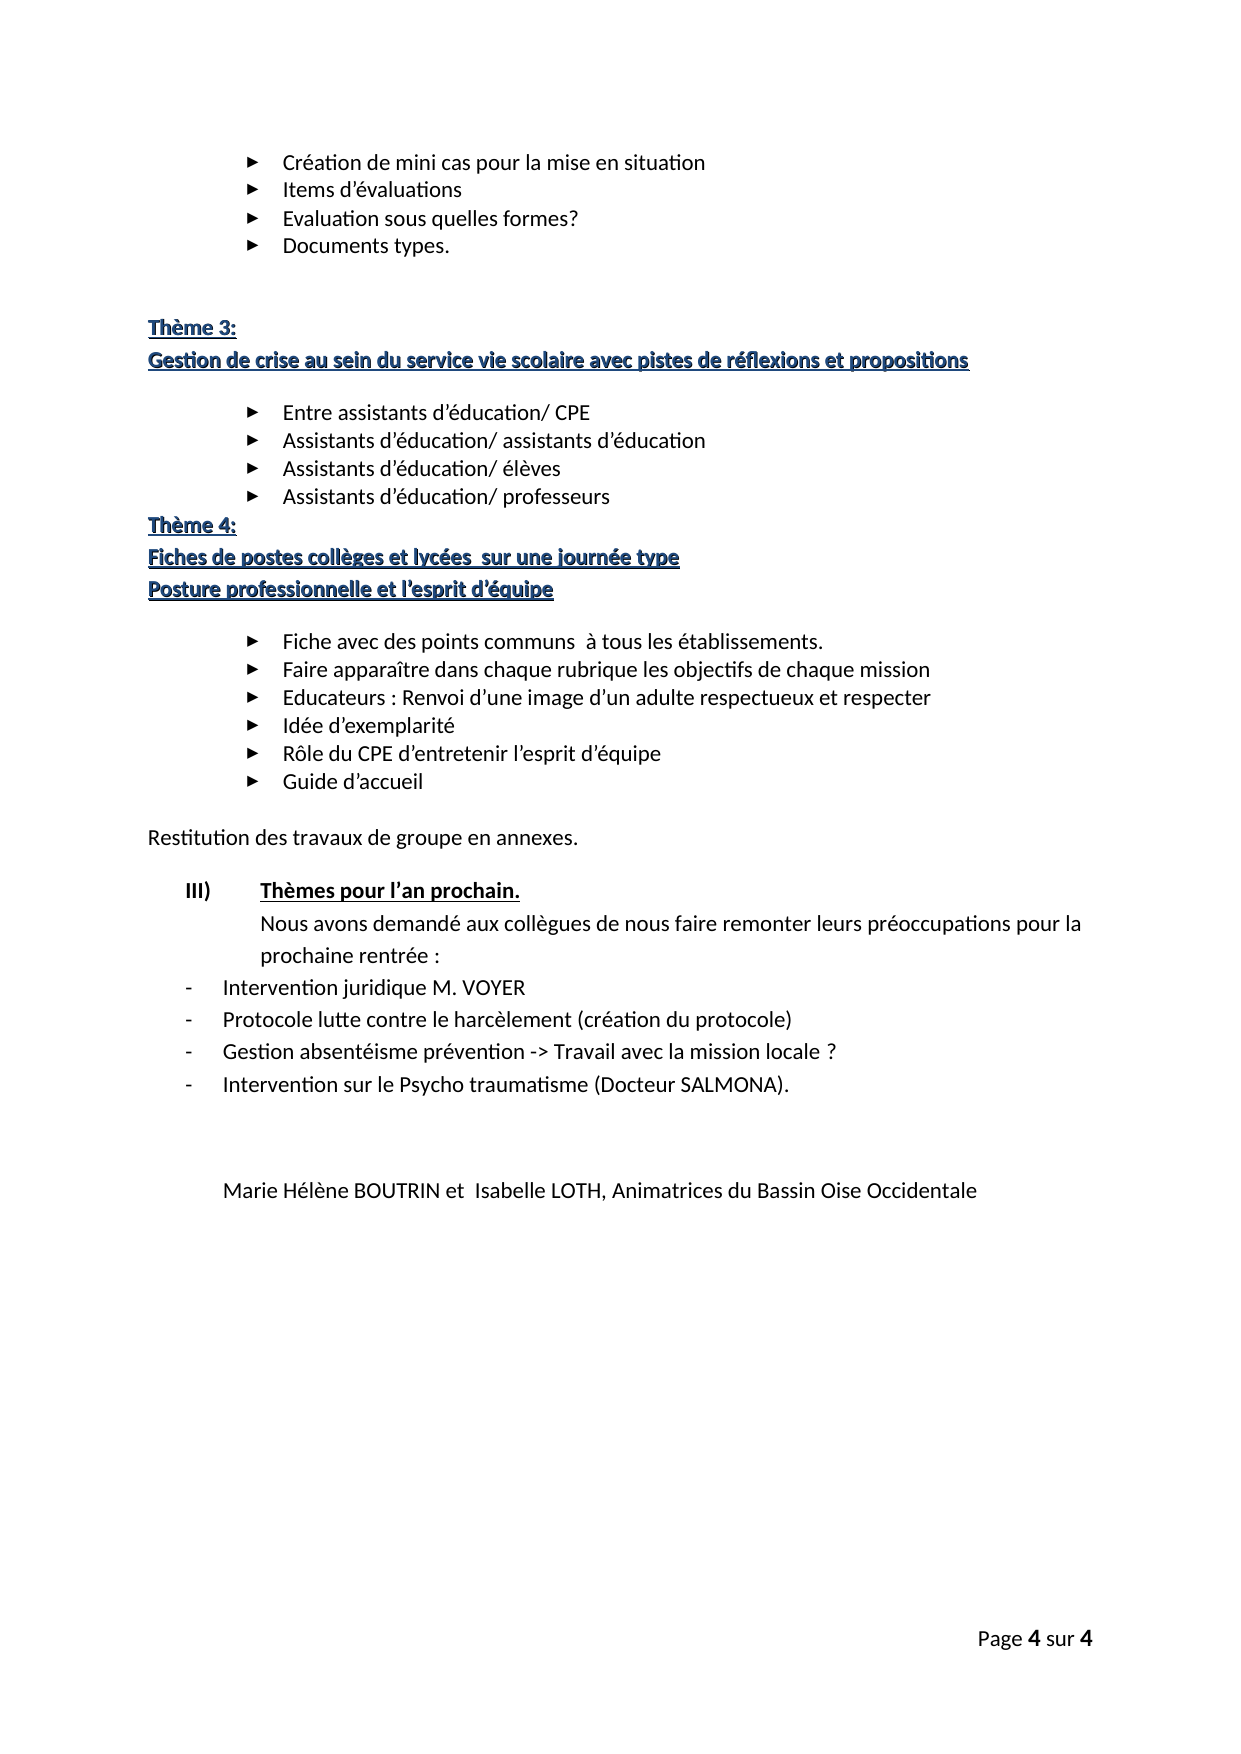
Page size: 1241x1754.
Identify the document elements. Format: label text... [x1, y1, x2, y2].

list Faire apparaître dans chaque rubrique les objectifs de chaque mission [245, 655, 1093, 683]
list Rôle du CPE d’entretenir l’esprit d’équipe [245, 739, 1093, 767]
list Idée d’exemplarité [245, 711, 1093, 739]
list Educateurs : Renvoi d’une image d’un adulte respectueux et respecter [245, 683, 1093, 711]
text Restitution des travaux de groupe en annexes. [148, 823, 1093, 852]
list Marie Hélène BOUTRIN et Isabelle LOTH, Animatrices du Bassin Oise Occidentale [223, 1176, 1093, 1204]
list Thèmes pour l’an prochain. [185, 877, 1093, 904]
list Evaluation sous quelles formes? [245, 204, 1093, 232]
list Intervention sur le Psycho traumatisme (Docteur SALMONA). [185, 1070, 1093, 1098]
list Documents types. [245, 232, 1093, 260]
list Fiche avec des points communs à tous les établissements. [245, 627, 1093, 655]
list Protocole lutte contre le harcèlement (création du protocole) [185, 1005, 1093, 1033]
list Entre assistants d’éducation/ CPE [245, 398, 1093, 426]
list Guide d’accueil [245, 767, 1093, 796]
list Création de mini cas pour la mise en situation [245, 148, 1093, 176]
list Intervention juridique M. VOYER [185, 973, 1093, 1001]
list Items d’évaluations [245, 176, 1093, 204]
text Thème 3: Gestion de crise au sein du service vie scolaire avec pistes de réflexions et propositions [148, 313, 1093, 373]
list Gestion absentéisme prévention -> Travail avec la mission locale ? [185, 1037, 1093, 1066]
list Assistants d’éducation/ assistants d’éducation [245, 426, 1093, 454]
list Nous avons demandé aux collègues de nous faire remonter leurs préoccupations pour la prochaine rentrée : [260, 909, 1093, 969]
list Assistants d’éducation/ élèves [245, 454, 1093, 482]
text Thème 4: Fiches de postes collèges et lycées sur une journée type Posture professionnelle et l’esprit d’équipe [148, 510, 1093, 602]
list Assistants d’éducation/ professeurs [245, 482, 1093, 510]
